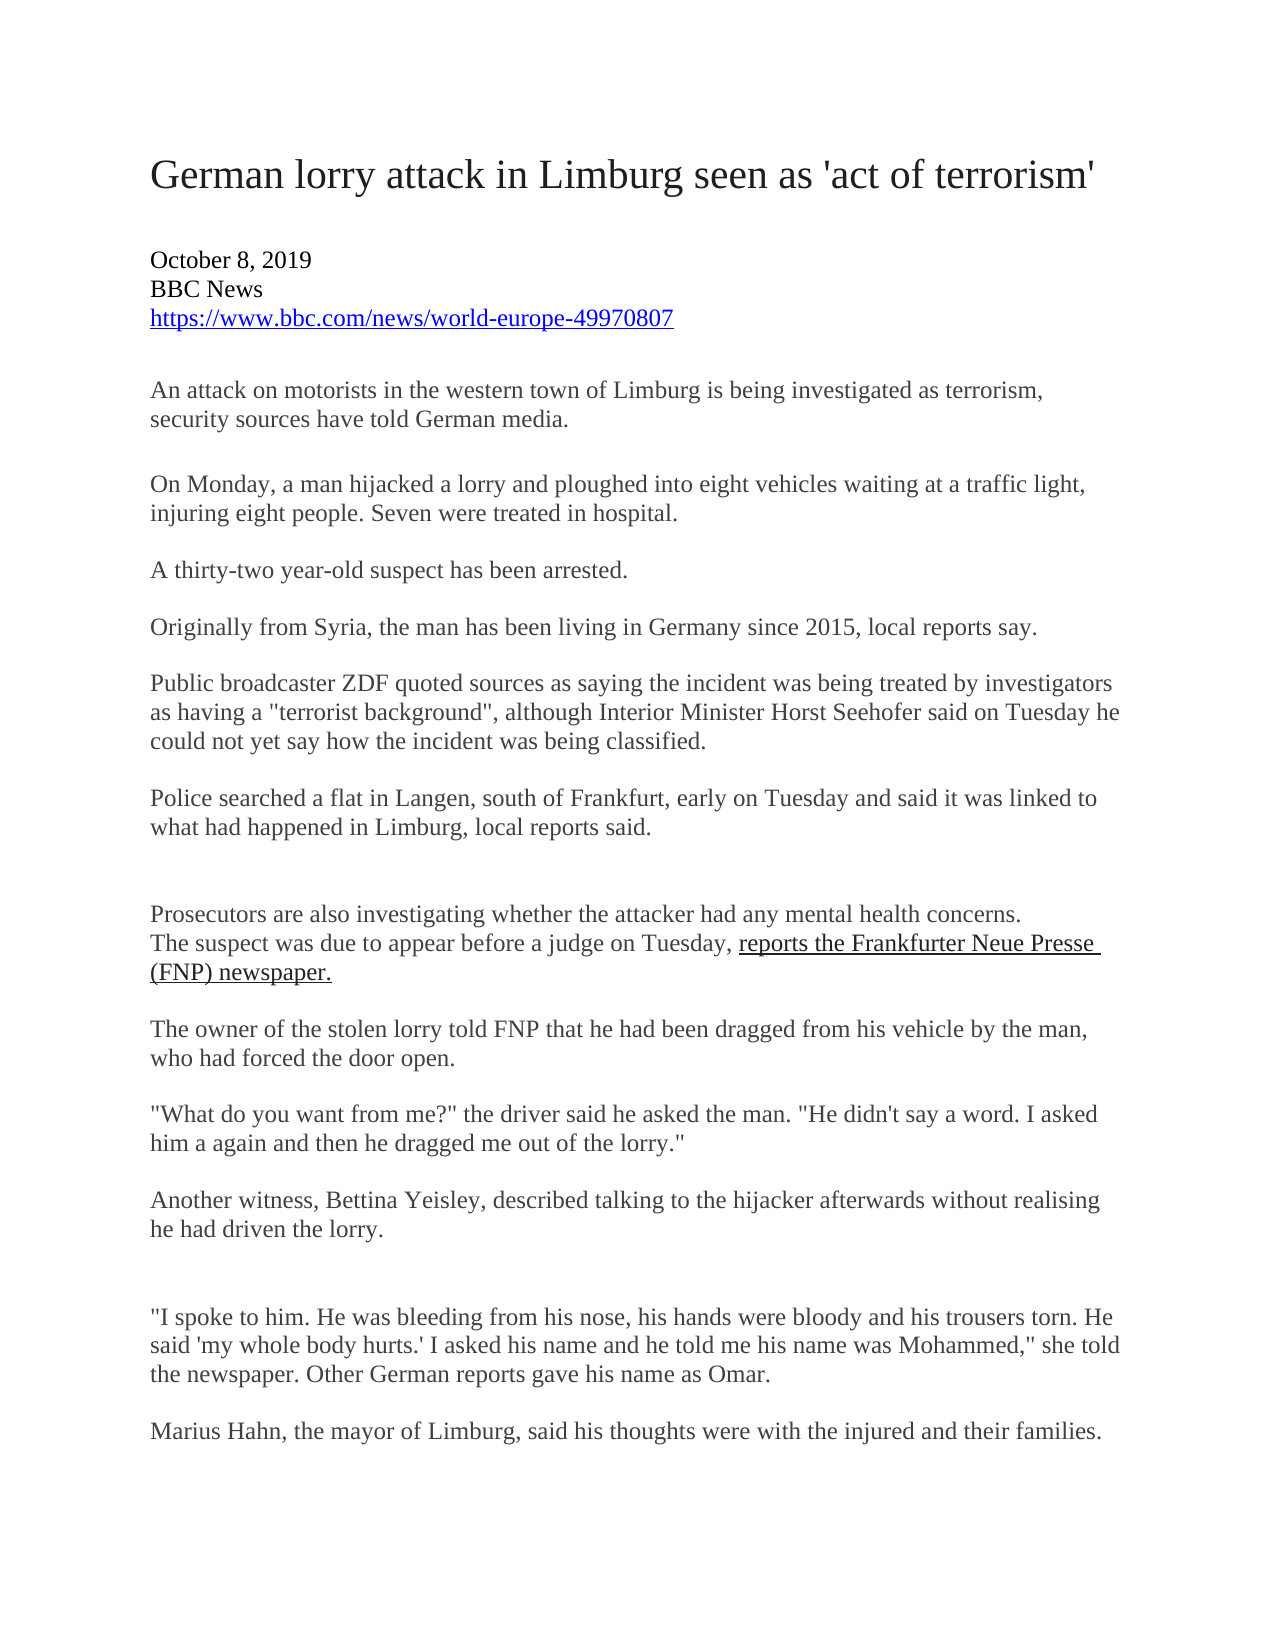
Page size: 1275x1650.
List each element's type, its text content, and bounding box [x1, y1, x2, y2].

text https://www.bbc.com/news/world-europe-49970807 [150, 303, 1125, 332]
text Prosecutors are also investigating whether the attacker had any mental health concerns. [150, 899, 1125, 928]
text "I spoke to him. He was bleeding from his nose, his hands were bloody and his trousers torn. He said 'my whole body hurts.' I asked his name and he told me his name was Mohammed," she told the newspaper. Other German reports gave his name as Omar. [150, 1302, 1125, 1388]
text German lorry attack in Limburg seen as 'act of terrorism' [150, 150, 1125, 198]
text The owner of the stolen lorry told FNP that he had been dragged from his vehicle by the man, who had forced the door open. [150, 1014, 1125, 1071]
text A thirty-two year-old suspect has been arrested. [150, 555, 1125, 583]
text The suspect was due to appear before a judge on Tuesday, reports the Frankfurter Neue Presse (FNP) newspaper. [150, 928, 1125, 986]
text "What do you want from me?" the driver said he asked the man. "He didn't say a word. I asked him a again and then he dragged me out of the lorry." [150, 1099, 1125, 1157]
text October 8, 2019 [150, 246, 1125, 274]
text Marius Hahn, the mayor of Limburg, said his thoughts were with the injured and their families. [150, 1416, 1125, 1445]
text Police searched a flat in Langen, south of Frankfurt, early on Tuesday and said it was linked to what had happened in Limburg, local reports said. [150, 783, 1125, 840]
text BBC News [150, 274, 1125, 303]
text Another witness, Bettina Yeisley, described talking to the hijacker afterwards without realising he had driven the lorry. [150, 1185, 1125, 1243]
text Public broadcaster ZDF quoted sources as saying the incident was being treated by investigators as having a "terrorist background", although Interior Minister Horst Seehofer said on Tuesday he could not yet say how the incident was being classified. [150, 668, 1125, 755]
text On Monday, a man hijacked a lorry and ploughed into eight vehicles waiting at a traffic light, injuring eight people. Seven were treated in hospital. [150, 469, 1125, 527]
text Originally from Syria, the man has been living in Germany since 2015, local reports say. [150, 612, 1125, 640]
text An attack on motorists in the western town of Limburg is being investigated as terrorism, security sources have told German media. [150, 376, 1125, 433]
